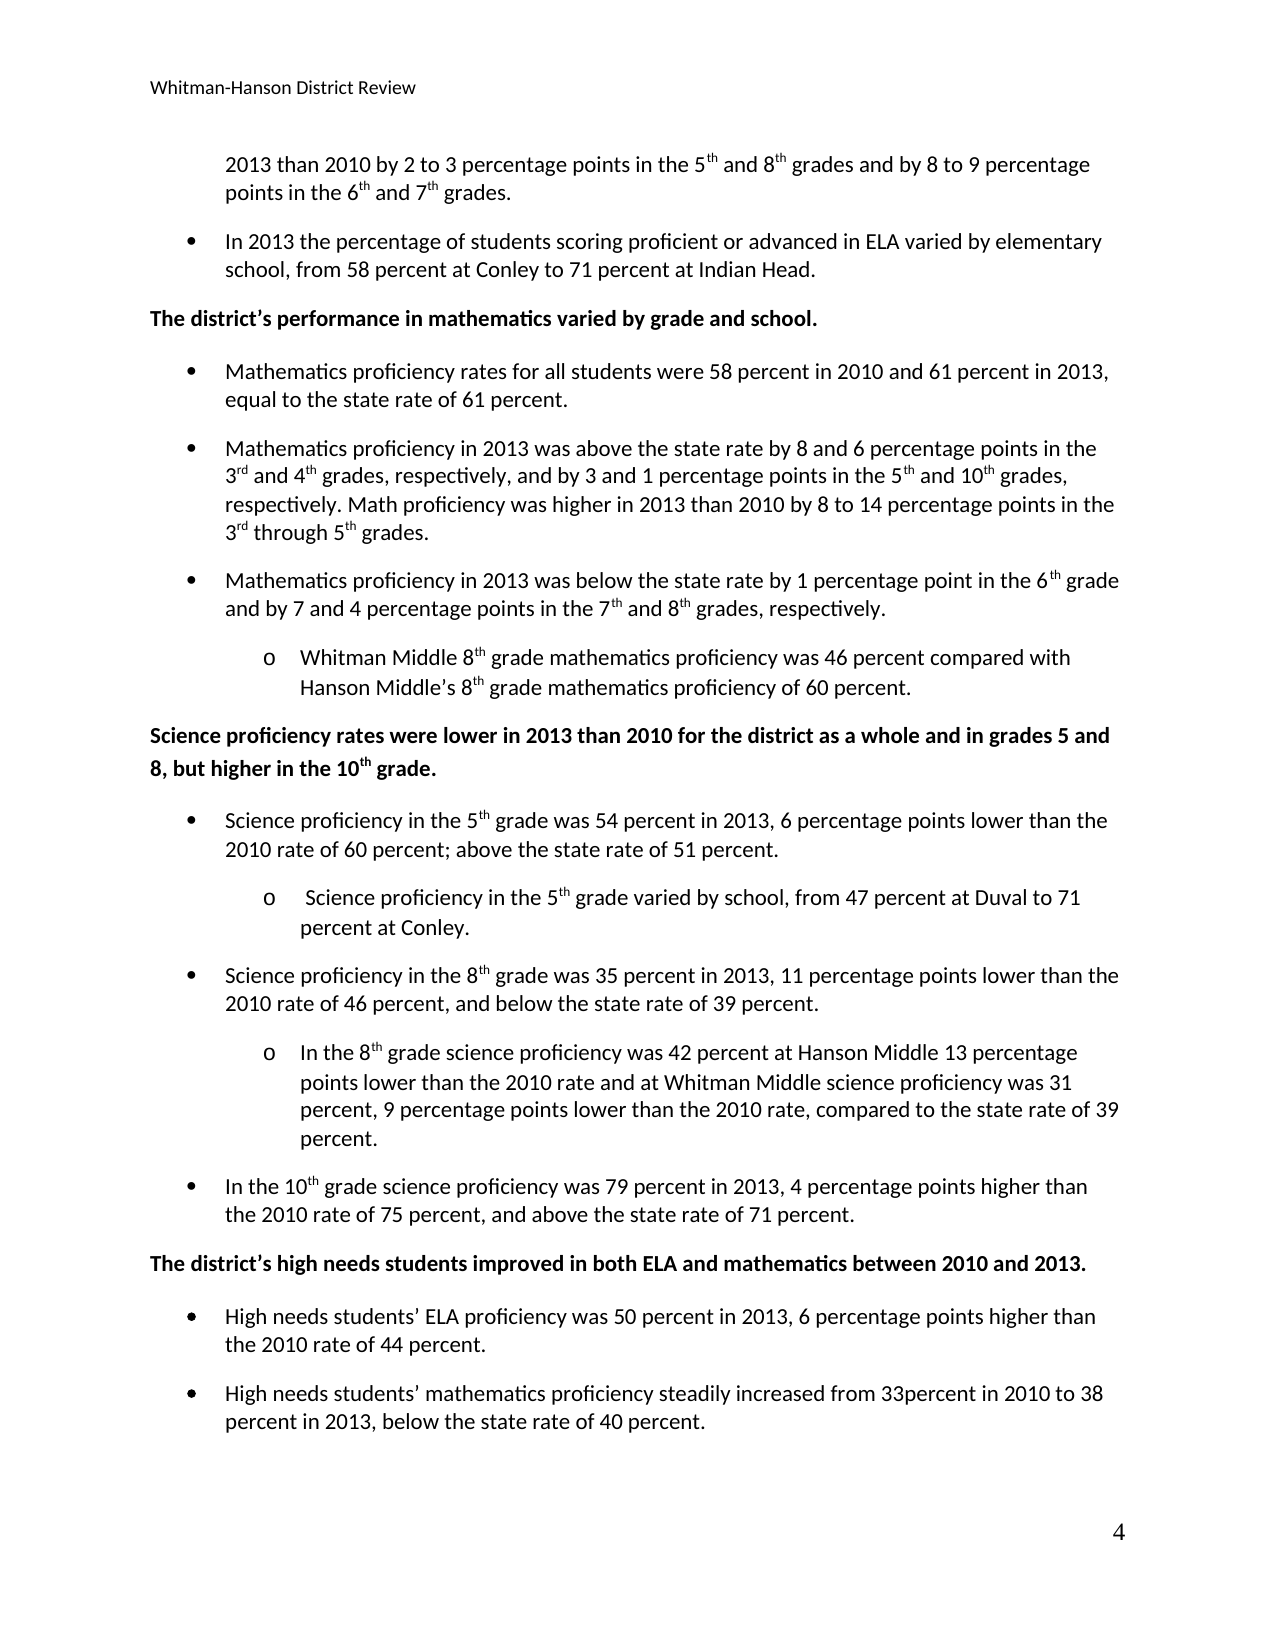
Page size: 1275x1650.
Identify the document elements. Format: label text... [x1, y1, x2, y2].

list Mathematics proficiency in 2013 was below the state rate by 1 percentage point in the 6th grade and by 7 and 4 percentage points in the 7th and 8th grades, respectively. [187, 567, 1125, 623]
list Whitman Middle 8th grade mathematics proficiency was 46 percent compared with Hanson Middle’s 8th grade mathematics proficiency of 60 percent. [262, 643, 1125, 701]
list High needs students’ ELA proficiency was 50 percent in 2013, 6 percentage points higher than the 2010 rate of 44 percent. [187, 1302, 1125, 1358]
list In 2013 the percentage of students scoring proficient or advanced in ELA varied by elementary school, from 58 percent at Conley to 71 percent at Indian Head. [187, 227, 1125, 283]
text Science proficiency rates were lower in 2013 than 2010 for the district as a whole and in grades 5 and 8, but higher in the 10th grade. [150, 721, 1125, 782]
text The district’s performance in mathematics varied by grade and school. [150, 304, 1125, 332]
list High needs students’ mathematics proficiency steadily increased from 33percent in 2010 to 38 percent in 2013, below the state rate of 40 percent. [187, 1379, 1125, 1435]
list Science proficiency in the 5th grade was 54 percent in 2013, 6 percentage points lower than the 2010 rate of 60 percent; above the state rate of 51 percent. [187, 807, 1125, 863]
list In the 8th grade science proficiency was 42 percent at Hanson Middle 13 percentage points lower than the 2010 rate and at Whitman Middle science proficiency was 31 percent, 9 percentage points lower than the 2010 rate, compared to the state rate of 39 percent. [262, 1038, 1125, 1152]
list Mathematics proficiency in 2013 was above the state rate by 8 and 6 percentage points in the 3rd and 4th grades, respectively, and by 3 and 1 percentage points in the 5th and 10th grades, respectively. Math proficiency was higher in 2013 than 2010 by 8 to 14 percentage points in the 3rd through 5th grades. [187, 434, 1125, 546]
list Science proficiency in the 5th grade varied by school, from 47 percent at Duval to 71 percent at Conley. [262, 883, 1125, 941]
list Science proficiency in the 8th grade was 35 percent in 2013, 11 percentage points lower than the 2010 rate of 46 percent, and below the state rate of 39 percent. [187, 962, 1125, 1018]
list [187, 150, 1125, 206]
list In the 10th grade science proficiency was 79 percent in 2013, 4 percentage points higher than the 2010 rate of 75 percent, and above the state rate of 71 percent. [187, 1172, 1125, 1228]
text The district’s high needs students improved in both ELA and mathematics between 2010 and 2013. [150, 1249, 1125, 1277]
list Mathematics proficiency rates for all students were 58 percent in 2010 and 61 percent in 2013, equal to the state rate of 61 percent. [187, 357, 1125, 413]
